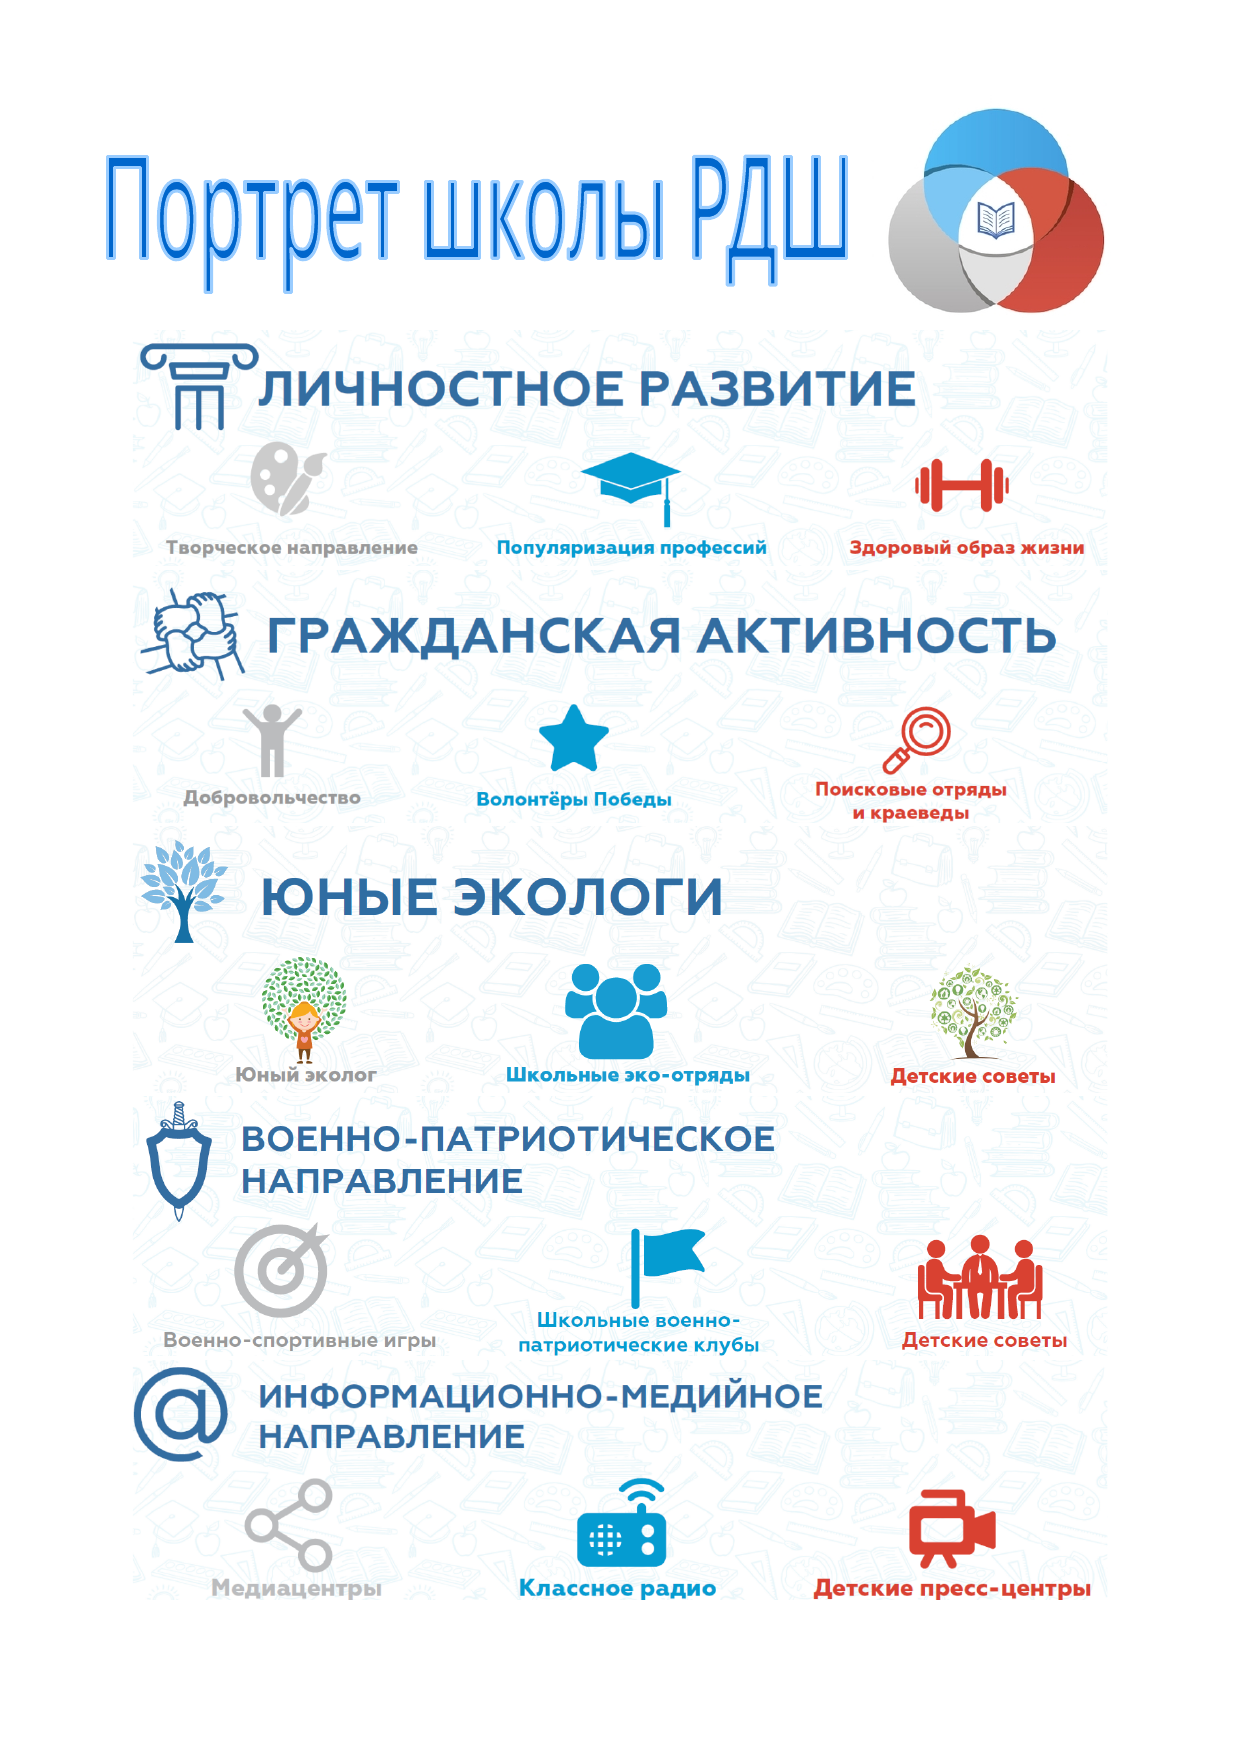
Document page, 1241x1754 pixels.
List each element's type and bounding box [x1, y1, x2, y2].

picture [132, 82, 1135, 566]
picture [132, 1096, 1108, 1356]
picture [132, 826, 1108, 1093]
picture [132, 1360, 1108, 1600]
picture [132, 570, 1108, 823]
